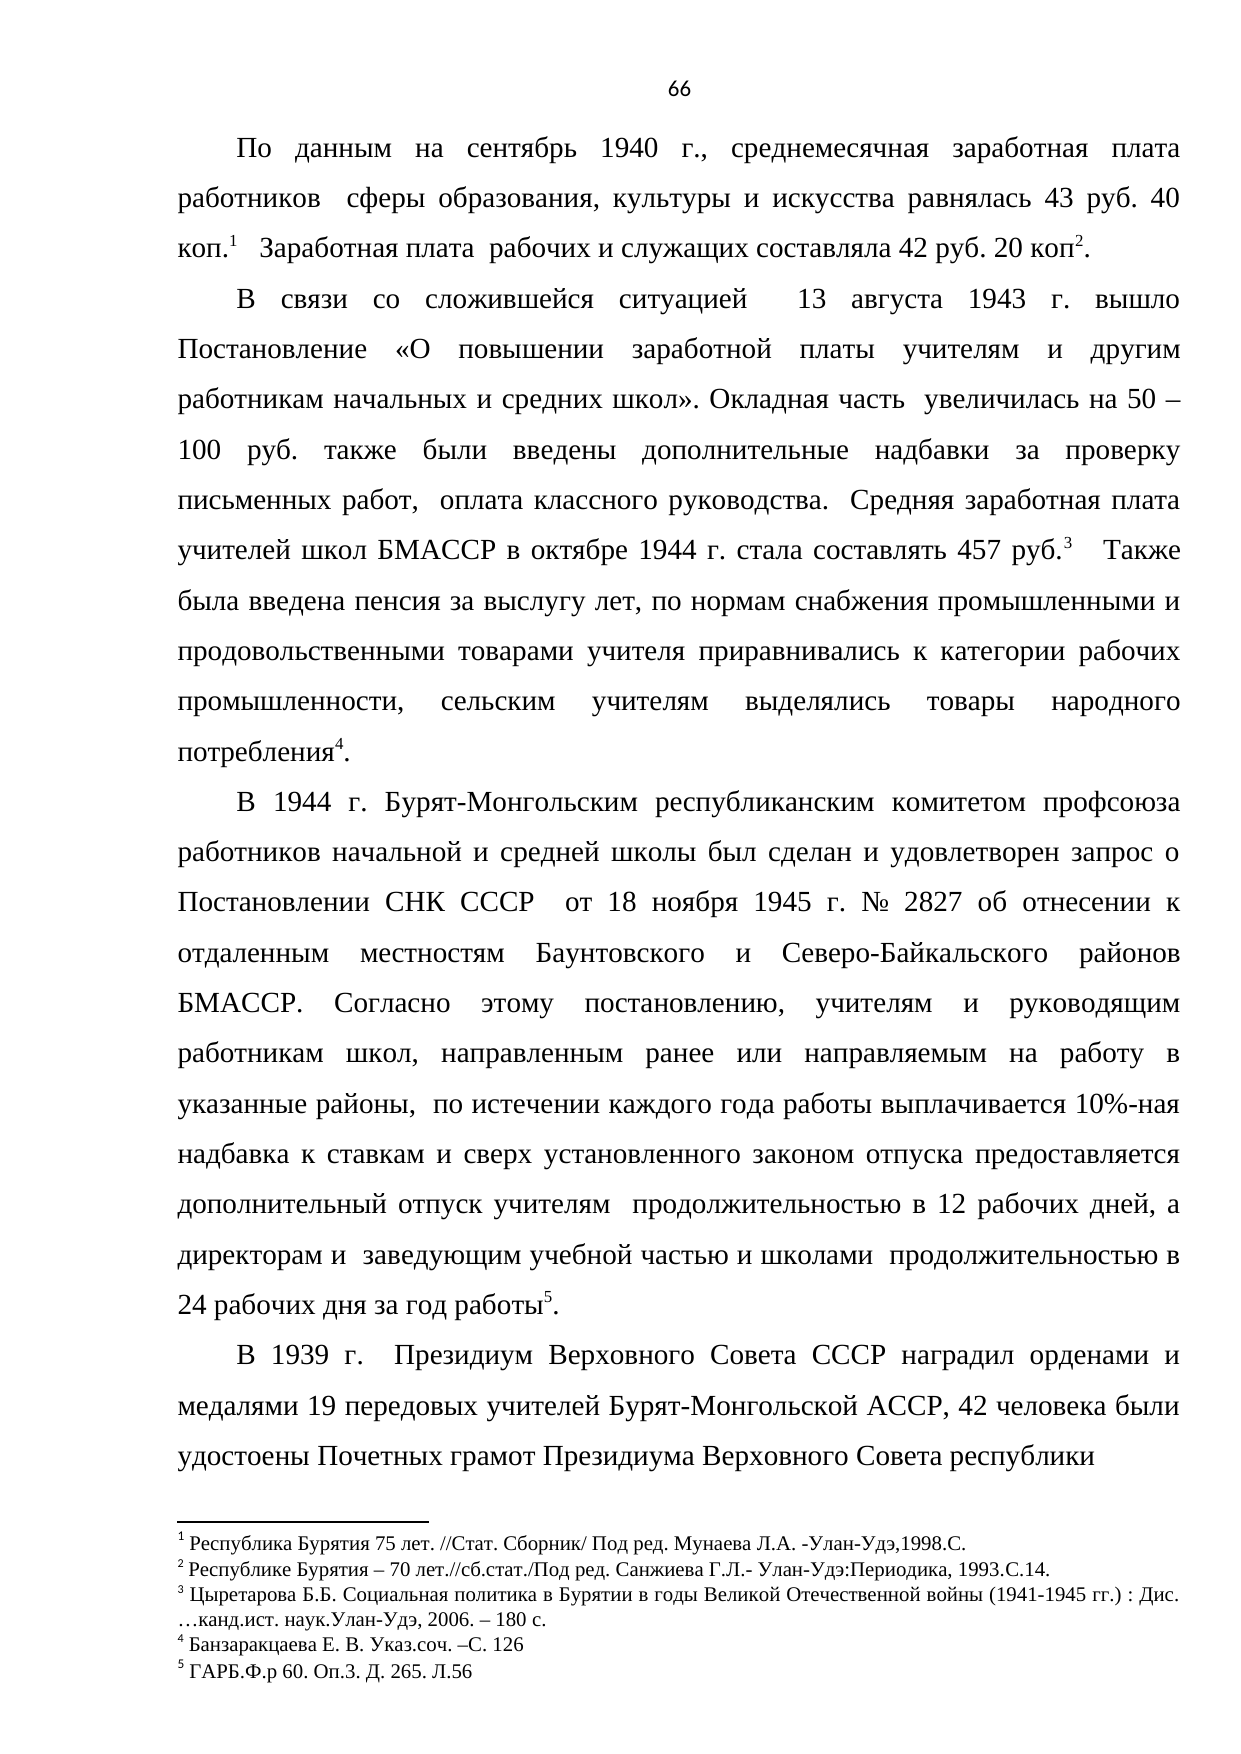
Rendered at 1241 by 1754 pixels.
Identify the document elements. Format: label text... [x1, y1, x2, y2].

text В 1939 г. Президиум Верховного Совета СССР наградил орденами и медалями 19 передовых учителей Бурят-Монгольской АССР, 42 человека были удостоены Почетных грамот Президиума Верховного Совета республики [177, 1337, 1181, 1472]
text В 1944 г. Бурят-Монгольским республиканским комитетом профсоюза работников начальной и средней школы был сделан и удовлетворен запрос о Постановлении СНК СССР от 18 ноября 1945 г. № 2827 об отнесении к отдаленным местностям Баунтовского и Северо-Байкальского районов БМАССР. Согласно этому постановлению, учителям и руководящим работникам школ, направленным ранее или направляемым на работу в указанные районы, по истечении каждого года работы выплачивается 10%-ная надбавка к ставкам и сверх установленного законом отпуска предоставляется дополнительный отпуск учителям продолжительностью в 12 рабочих дней, а директорам и заведующим учебной частью и школами продолжительностью в 24 рабочих дня за год работы. [177, 784, 1181, 1321]
text В связи со сложившейся ситуацией 13 августа 1943 г. вышло Постановление «О повышении заработной платы учителям и другим работникам начальных и средних школ». Окладная часть увеличилась на 50 – 100 руб. также были введены дополнительные надбавки за проверку письменных работ, оплата классного руководства. Средняя заработная плата учителей школ БМАССР в октябре 1944 г. стала составлять 457 руб. Также была введена пенсия за выслугу лет, по нормам снабжения промышленными и продовольственными товарами учителя приравнивались к категории рабочих промышленности, сельским учителям выделялись товары народного потребления. [177, 281, 1181, 767]
text По данным на сентябрь 1940 г., среднемесячная заработная плата работников сферы образования, культуры и искусства равнялась 43 руб. 40 коп. Заработная плата рабочих и служащих составляла 42 руб. 20 коп. [177, 130, 1181, 264]
